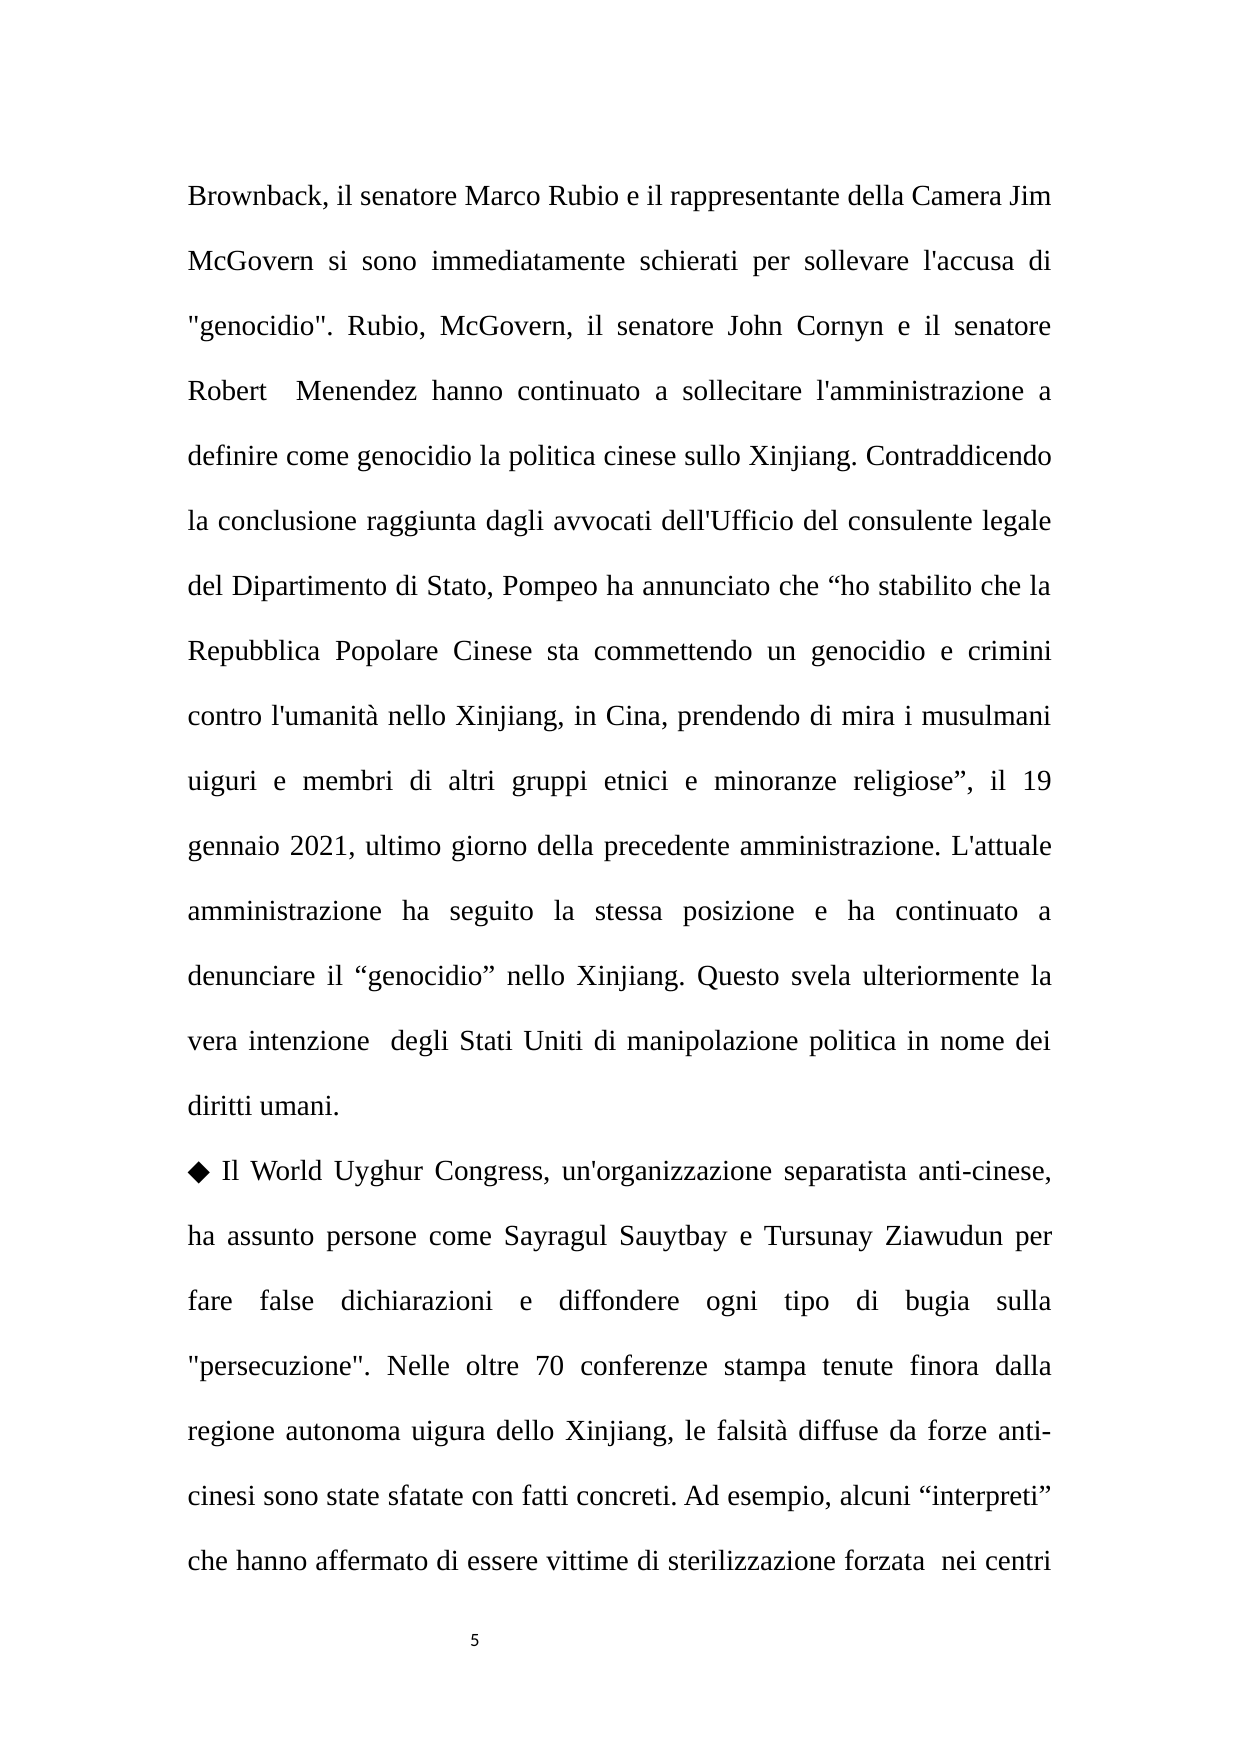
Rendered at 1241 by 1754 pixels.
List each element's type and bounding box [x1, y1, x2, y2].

text [187, 1137, 1053, 1592]
text [187, 162, 1053, 1137]
